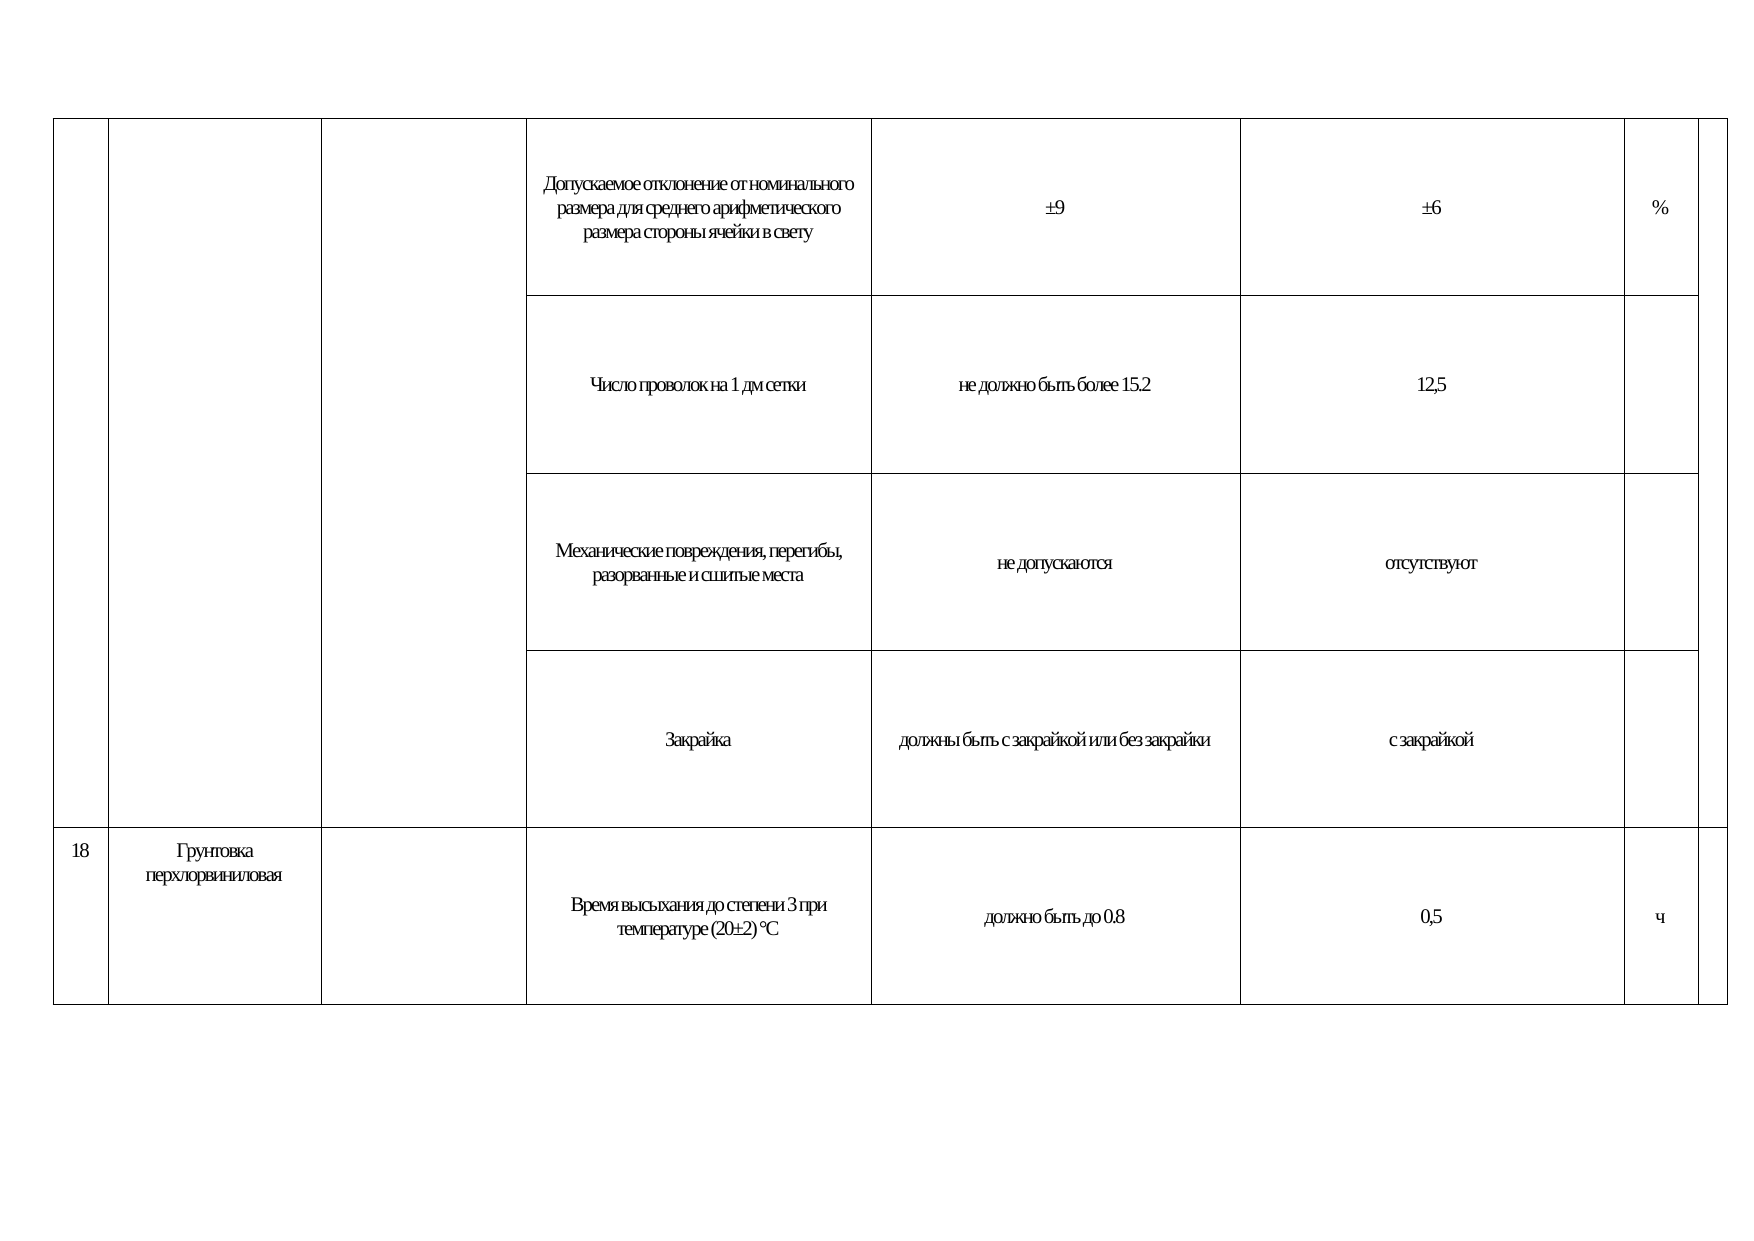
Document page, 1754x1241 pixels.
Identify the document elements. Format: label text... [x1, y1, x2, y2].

table_cell ч [1625, 828, 1698, 1004]
table_cell [1625, 651, 1698, 827]
table_cell ±9 [872, 119, 1240, 295]
table_cell должно быть до 0.8 [872, 828, 1240, 1004]
table_cell Время высыхания до степени 3 при температуре (20±2) °С [527, 828, 871, 1004]
table_cell [322, 828, 526, 1004]
table_cell 12,5 [1241, 296, 1624, 472]
table_cell с закрайкой [1241, 651, 1624, 827]
table_cell отсутствуют [1241, 474, 1624, 650]
table_cell должны быть с закрайкой или без закрайки [872, 651, 1240, 827]
table_cell Число проволок на 1 дм сетки [527, 296, 871, 472]
table_cell Закрайка [527, 651, 871, 827]
table_cell 0,5 [1241, 828, 1624, 1004]
table_cell Допускаемое отклонение от номинального размера для среднего арифметического размера стороны ячейки в свету [527, 119, 871, 295]
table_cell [109, 828, 321, 1004]
table_cell не допускаются [872, 474, 1240, 650]
table_cell 18 [54, 828, 108, 1004]
table_cell [1625, 474, 1698, 650]
table_cell не должно быть более 15.2 [872, 296, 1240, 472]
table_cell [1699, 828, 1727, 1004]
table_cell ±6 [1241, 119, 1624, 295]
table_cell [1625, 296, 1698, 472]
table_cell Механические повреждения, перегибы, разорванные и сшитые места [527, 474, 871, 650]
table_cell % [1625, 119, 1698, 295]
